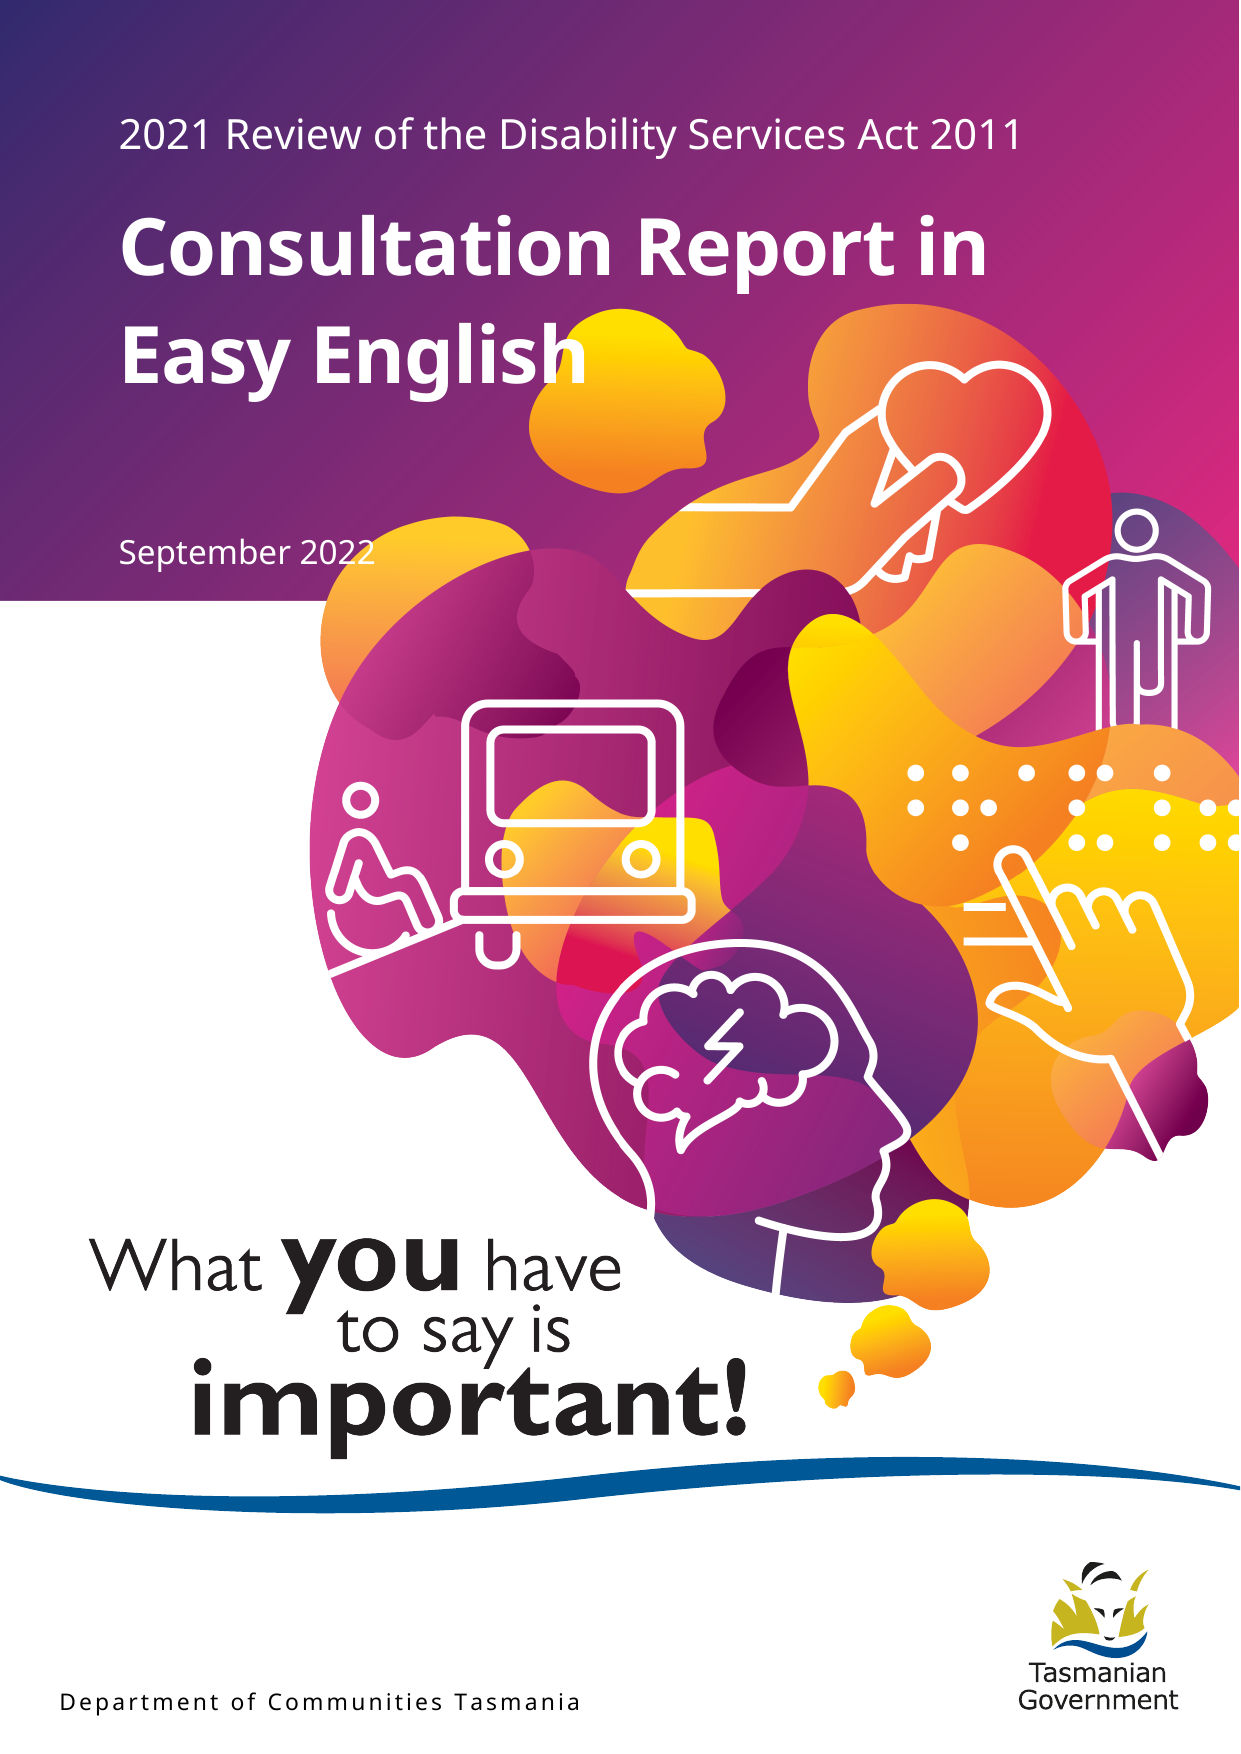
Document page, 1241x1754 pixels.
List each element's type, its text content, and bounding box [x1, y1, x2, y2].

picture [63, 1697, 72, 1708]
picture [0, 0, 1239, 1484]
subtitle September 2022 [118, 529, 1152, 574]
picture [1042, 1697, 1049, 1707]
subtitle 2021 Review of the Disability Services Act 2011 [118, 105, 1152, 162]
title Consultation Report in Easy English [118, 191, 1152, 407]
picture [0, 1697, 1239, 1751]
picture [99, 1699, 106, 1709]
